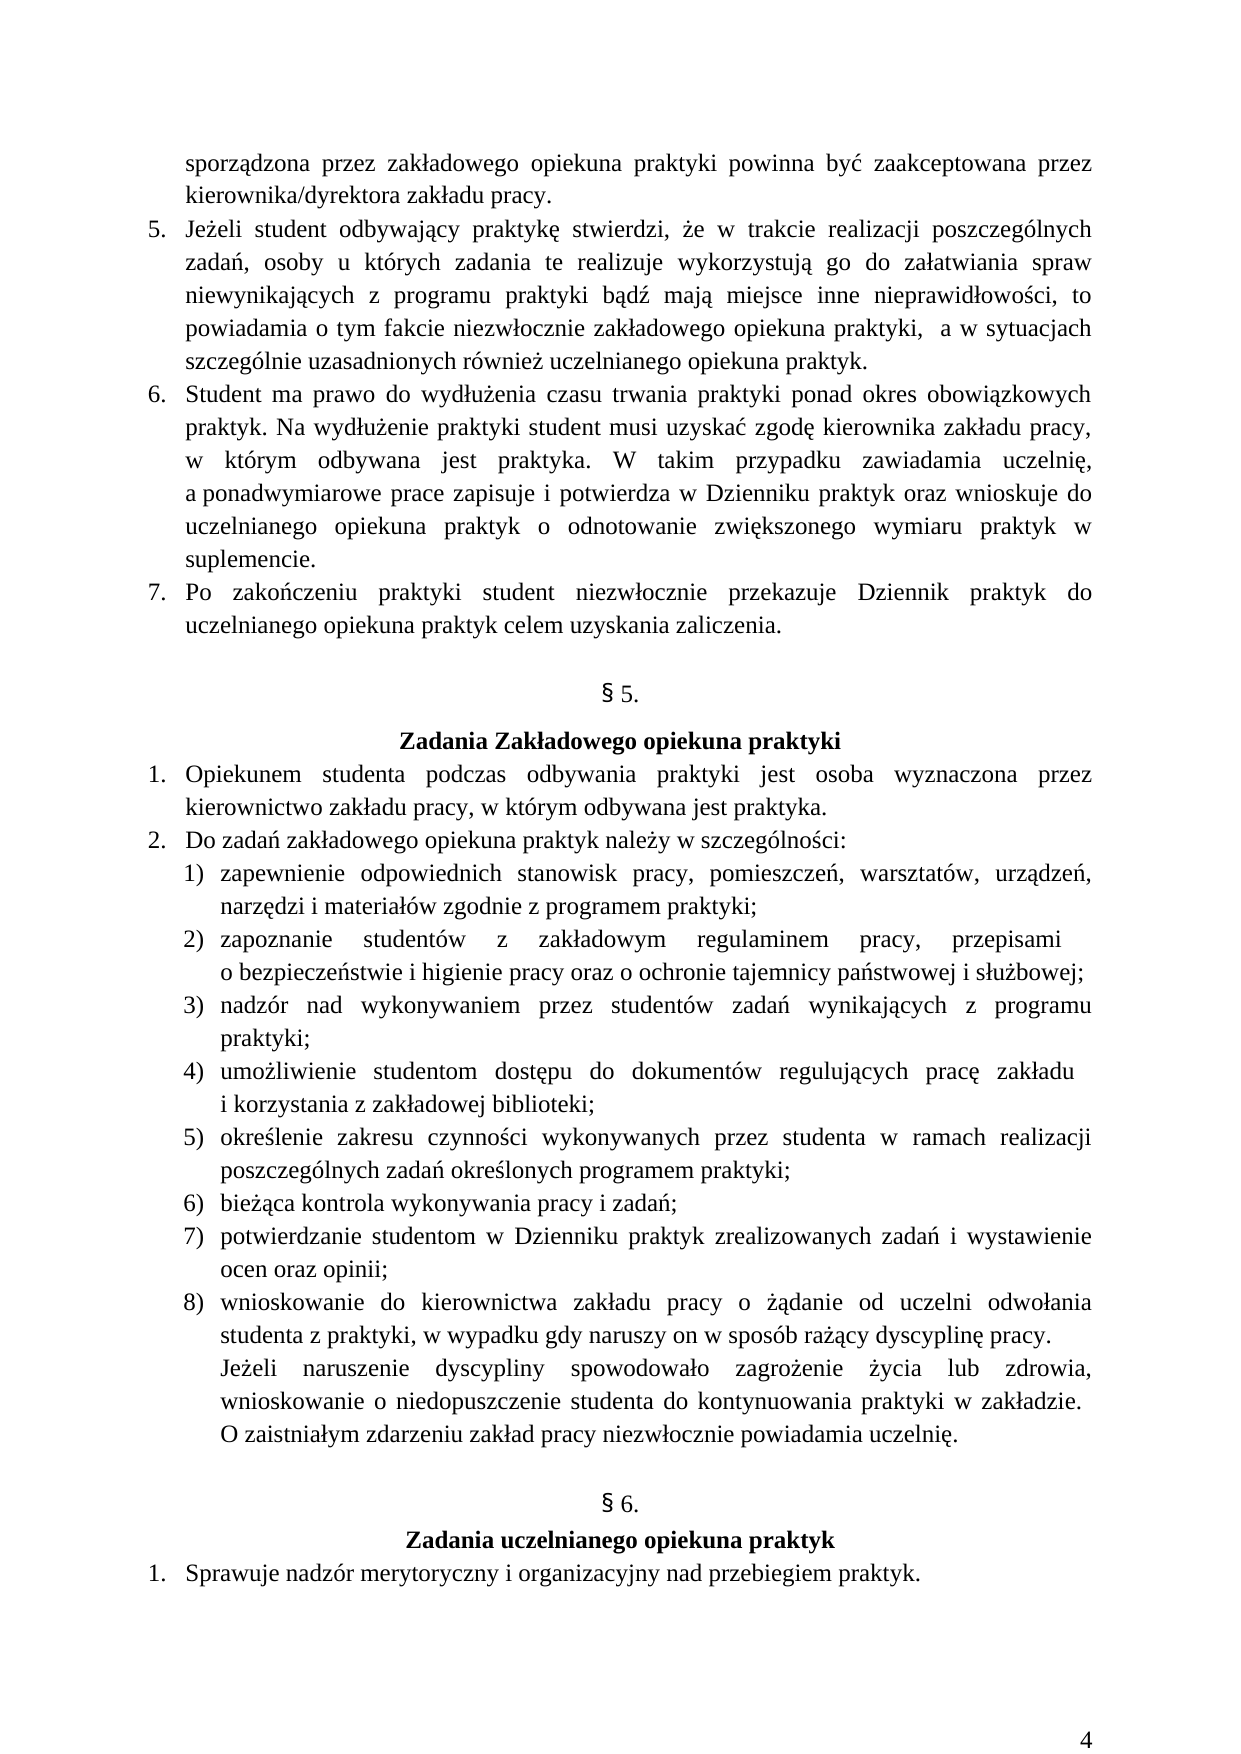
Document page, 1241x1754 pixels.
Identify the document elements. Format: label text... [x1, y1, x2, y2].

list bieżąca kontrola wykonywania pracy i zadań; [183, 1188, 1093, 1217]
list zapewnienie odpowiednich stanowisk pracy, pomieszczeń, warsztatów, urządzeń, narzędzi i materiałów zgodnie z programem praktyki; [183, 858, 1093, 920]
text Jeżeli naruszenie dyscypliny spowodowało zagrożenie życia lub zdrowia, wnioskowanie o niedopuszczenie studenta do kontynuowania praktyki w zakładzie. O zaistniałym zdarzeniu zakład pracy niezwłocznie powiadamia uczelnię. [220, 1353, 1093, 1448]
list wnioskowanie do kierownictwa zakładu pracy o żądanie od uczelni odwołania studenta z praktyki, w wypadku gdy naruszy on w sposób rażący dyscyplinę pracy. [183, 1287, 1093, 1349]
text § 6. [148, 1486, 1093, 1519]
text § 5. [148, 676, 1093, 710]
text Zadania uczelnianego opiekuna praktyk [148, 1525, 1093, 1553]
list Do zadań zakładowego opiekuna praktyk należy w szczególności: [148, 825, 1093, 854]
list nadzór nad wykonywaniem przez studentów zadań wynikających z programu praktyki; [183, 990, 1093, 1052]
list umożliwienie studentom dostępu do dokumentów regulujących pracę zakładu i korzystania z zakładowej biblioteki; [183, 1056, 1093, 1118]
list zapoznanie studentów z zakładowym regulaminem pracy, przepisami o bezpieczeństwie i higienie pracy oraz o ochronie tajemnicy państwowej i służbowej; [183, 924, 1093, 986]
list potwierdzanie studentom w Dzienniku praktyk zrealizowanych zadań i wystawienie ocen oraz opinii; [183, 1221, 1093, 1283]
text Zadania Zakładowego opiekuna praktyki [148, 726, 1093, 755]
list Po zakończeniu praktyki student niezwłocznie przekazuje Dziennik praktyk do uczelnianego opiekuna praktyk celem uzyskania zaliczenia. [148, 577, 1093, 639]
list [148, 148, 1093, 209]
list Jeżeli student odbywający praktykę stwierdzi, że w trakcie realizacji poszczególnych zadań, osoby u których zadania te realizuje wykorzystują go do załatwiania spraw niewynikających z programu praktyki bądź mają miejsce inne nieprawidłowości, to powiadamia o tym fakcie niezwłocznie zakładowego opiekuna praktyki, a w sytuacjach szczególnie uzasadnionych również uczelnianego opiekuna praktyk. [148, 214, 1093, 374]
list Opiekunem studenta podczas odbywania praktyki jest osoba wyznaczona przez kierownictwo zakładu pracy, w którym odbywana jest praktyka. [148, 759, 1093, 821]
list Student ma prawo do wydłużenia czasu trwania praktyki ponad okres obowiązkowych praktyk. Na wydłużenie praktyki student musi uzyskać zgodę kierownika zakładu pracy, w którym odbywana jest praktyka. W takim przypadku zawiadamia uczelnię, a ponadwymiarowe prace zapisuje i potwierdza w Dzienniku praktyk oraz wnioskuje do uczelnianego opiekuna praktyk o odnotowanie zwiększonego wymiaru praktyk w suplemencie. [148, 379, 1093, 573]
list Sprawuje nadzór merytoryczny i organizacyjny nad przebiegiem praktyk. [148, 1558, 1093, 1586]
list określenie zakresu czynności wykonywanych przez studenta w ramach realizacji poszczególnych zadań określonych programem praktyki; [183, 1122, 1093, 1184]
